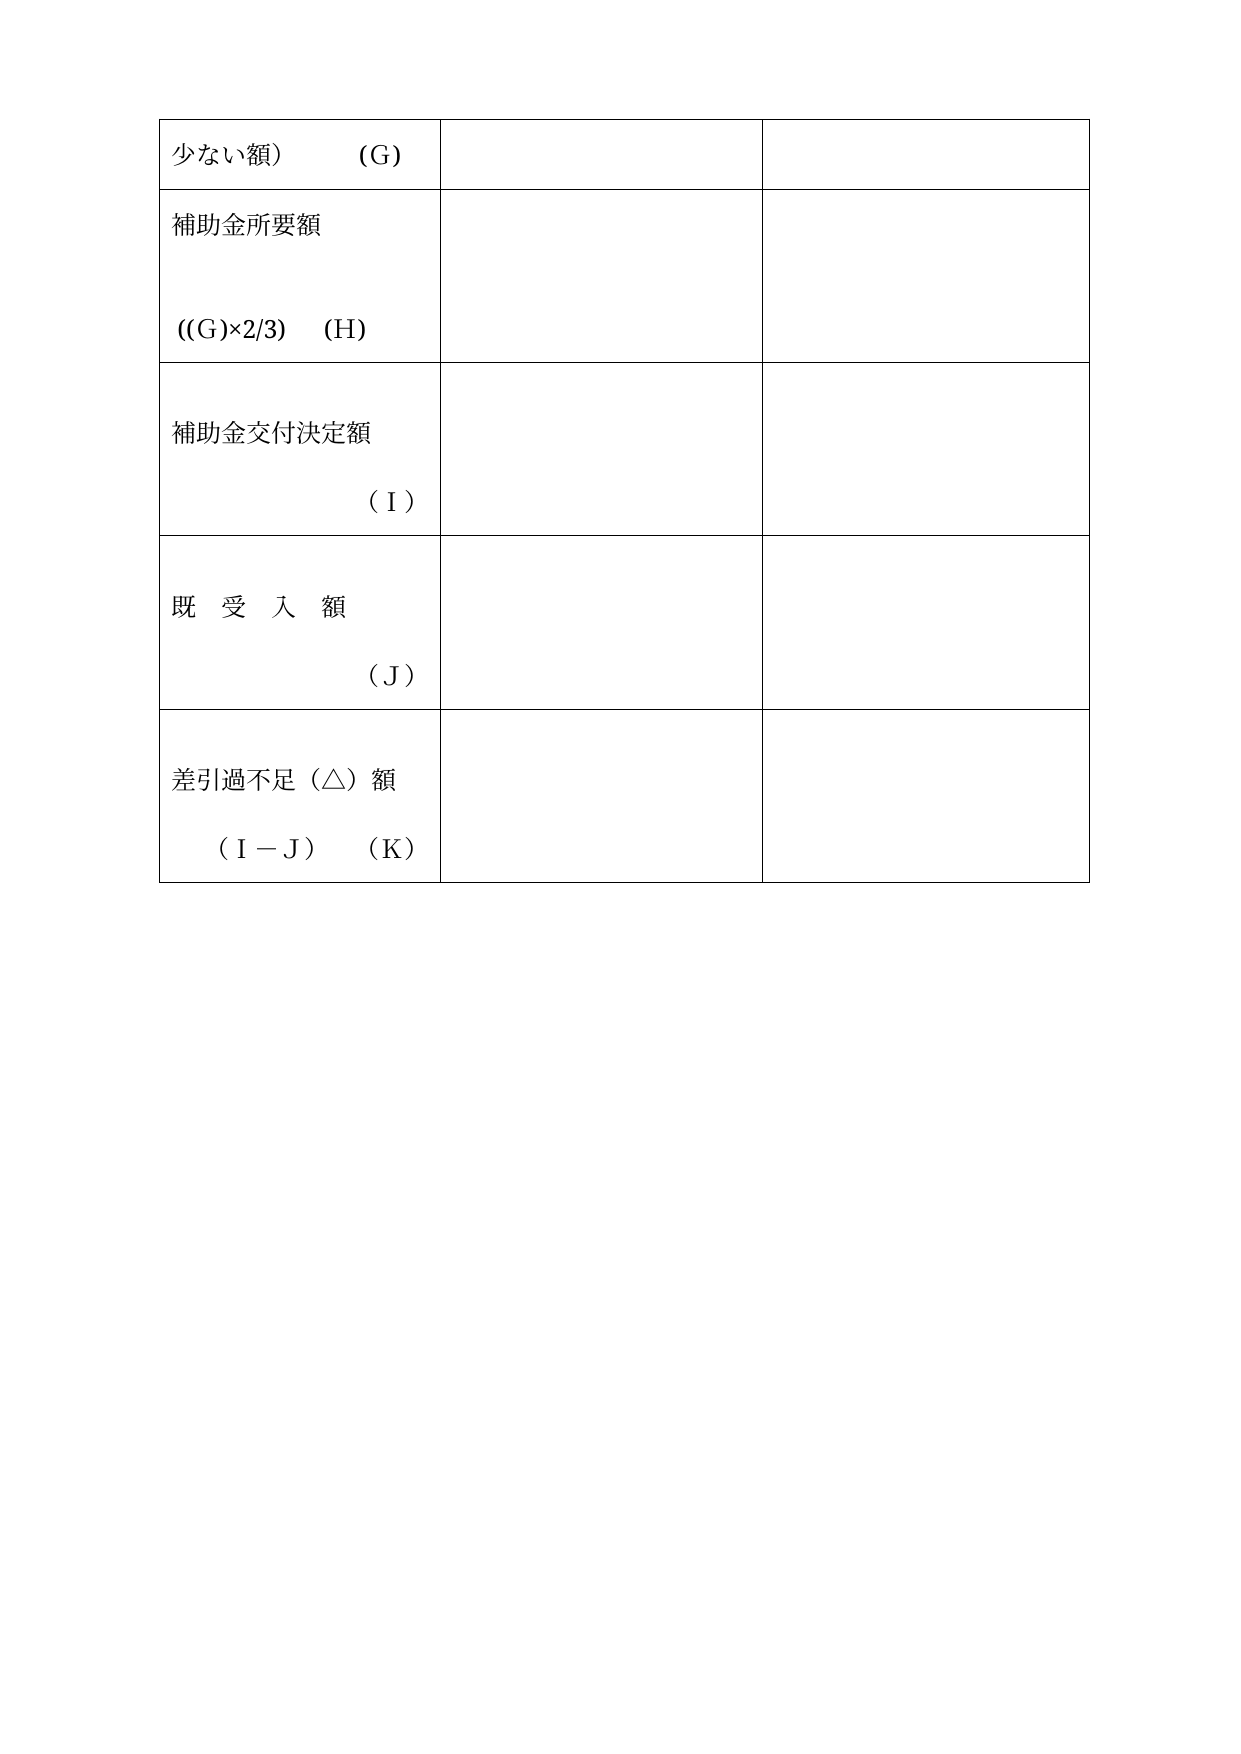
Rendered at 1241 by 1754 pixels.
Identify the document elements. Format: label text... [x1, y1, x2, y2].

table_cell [160, 120, 440, 188]
table_cell [441, 363, 762, 535]
table_cell [763, 710, 1089, 882]
table_cell 既 受 入 額 （Ｊ） [160, 536, 440, 709]
table_cell 差引過不足（△）額 （Ｉ－Ｊ） （Ｋ） [160, 710, 440, 882]
table_cell [763, 536, 1089, 709]
table_cell 補助金所要額 ((Ｇ)×2/3) (Ｈ) [160, 190, 440, 362]
table_cell 補助金交付決定額 （Ｉ） [160, 363, 440, 535]
table_cell [441, 190, 762, 362]
table_cell [441, 536, 762, 709]
table_cell [441, 120, 762, 188]
table_cell [441, 710, 762, 882]
table_cell [763, 190, 1089, 362]
table_cell [763, 120, 1089, 188]
table_cell [763, 363, 1089, 535]
